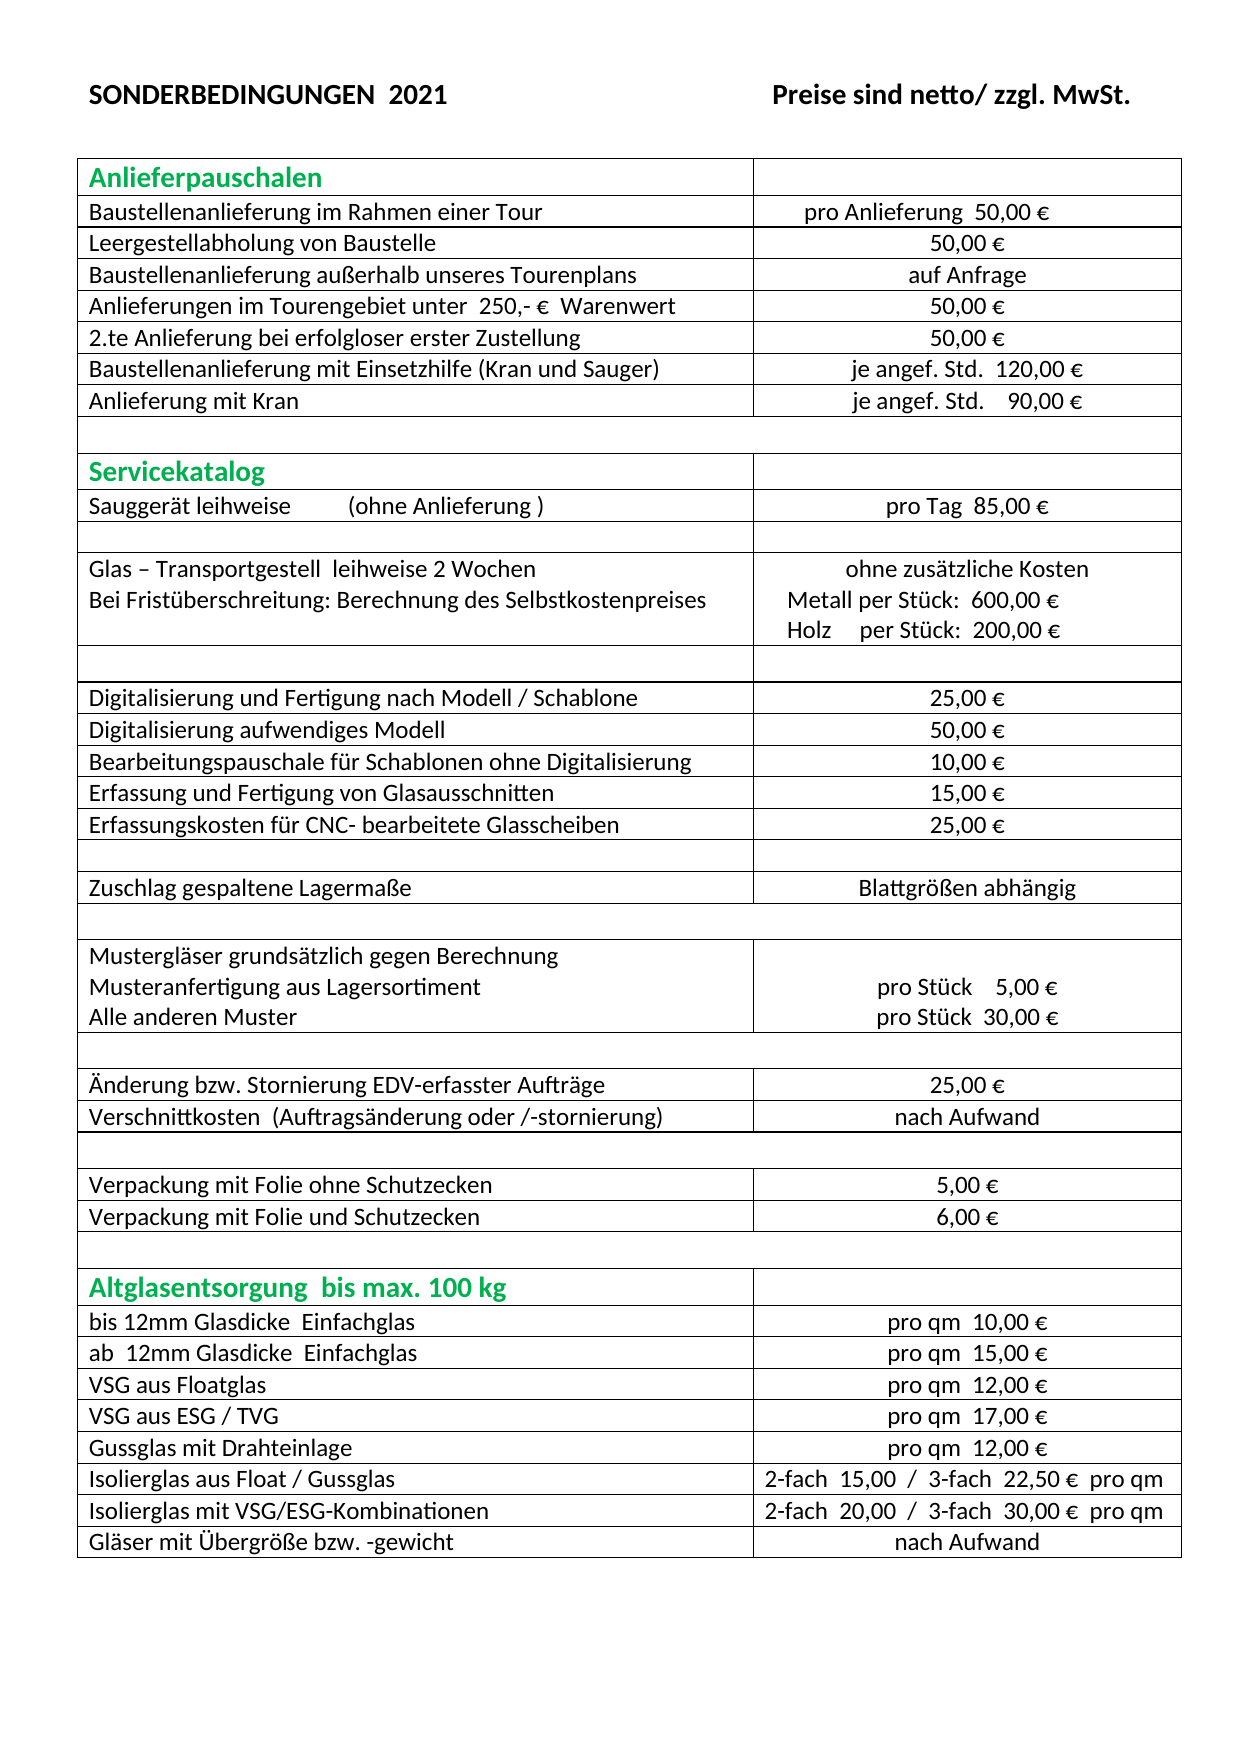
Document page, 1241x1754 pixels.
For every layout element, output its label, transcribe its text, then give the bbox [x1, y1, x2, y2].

table_cell Anlieferung mit Kran [78, 385, 753, 416]
table_cell [78, 522, 753, 552]
table_cell pro Tag 85,00 € [754, 490, 1181, 521]
table_cell Anlieferungen im Tourengebiet unter 250,- € Warenwert [78, 291, 753, 321]
table_cell Isolierglas aus Float / Gussglas [78, 1464, 753, 1494]
table_cell pro qm 17,00 € [754, 1400, 1181, 1431]
table_cell [78, 1033, 1181, 1068]
table_cell [754, 454, 1181, 489]
table_cell [754, 522, 1181, 552]
table_cell pro qm 15,00 € [754, 1337, 1181, 1368]
table_cell Digitalisierung aufwendiges Modell [78, 714, 753, 744]
table_cell bis 12mm Glasdicke Einfachglas [78, 1306, 753, 1336]
table_cell Bearbeitungspauschale für Schablonen ohne Digitalisierung [78, 746, 753, 776]
table_cell Änderung bzw. Stornierung EDV-erfasster Aufträge [78, 1069, 753, 1100]
table_cell Erfassungskosten für CNC- bearbeitete Glasscheiben [78, 809, 753, 839]
table_cell 50,00 € [754, 322, 1181, 353]
table_cell Baustellenanlieferung mit Einsetzhilfe (Kran und Sauger) [78, 354, 753, 384]
table_cell je angef. Std. 120,00 € [754, 354, 1181, 384]
text SONDERBEDINGUNGEN 2021 Preise sind netto/ zzgl. MwSt. [89, 76, 1137, 153]
table_cell 50,00 € [754, 228, 1181, 258]
table_cell ab 12mm Glasdicke Einfachglas [78, 1337, 753, 1368]
table_cell VSG aus Floatglas [78, 1369, 753, 1399]
table_cell Verpackung mit Folie ohne Schutzecken [78, 1169, 753, 1200]
table_cell 2-fach 15,00 / 3-fach 22,50 € pro qm [754, 1464, 1181, 1494]
table_cell nach Aufwand [754, 1527, 1181, 1557]
table_cell pro Stück 5,00 € pro Stück 30,00 € [754, 940, 1181, 1032]
table_cell Glas – Transportgestell leihweise 2 Wochen Bei Fristüberschreitung: Berechnung des Selbstkostenpreises [78, 553, 753, 645]
table_cell Isolierglas mit VSG/ESG-Kombinationen [78, 1495, 753, 1526]
table_cell Baustellenanlieferung außerhalb unseres Tourenplans [78, 259, 753, 289]
table_cell Altglasentsorgung bis max. 100 kg [78, 1269, 753, 1304]
table_cell Mustergläser grundsätzlich gegen Berechnung Musteranfertigung aus Lagersortiment Alle anderen Muster [78, 940, 753, 1032]
table_cell 10,00 € [754, 746, 1181, 776]
table_cell Gläser mit Übergröße bzw. -gewicht [78, 1527, 753, 1557]
table_cell [754, 840, 1181, 871]
table_header [754, 159, 1181, 195]
table_cell 15,00 € [754, 777, 1181, 808]
table_cell Verpackung mit Folie und Schutzecken [78, 1201, 753, 1231]
table_cell 50,00 € [754, 714, 1181, 744]
table_cell ohne zusätzliche Kosten Metall per Stück: 600,00 € Holz per Stück: 200,00 € [754, 553, 1181, 645]
table_cell 2.te Anlieferung bei erfolgloser erster Zustellung [78, 322, 753, 353]
table_cell 5,00 € [754, 1169, 1181, 1200]
table_cell Digitalisierung und Fertigung nach Modell / Schablone [78, 683, 753, 713]
table_cell [78, 646, 753, 681]
table_cell Baustellenanlieferung im Rahmen einer Tour [78, 196, 753, 226]
table_cell Verschnittkosten (Auftragsänderung oder /-stornierung) [78, 1101, 753, 1131]
table_cell 50,00 € [754, 291, 1181, 321]
table_cell pro qm 12,00 € [754, 1432, 1181, 1462]
table_cell 25,00 € [754, 683, 1181, 713]
table_header Anlieferpauschalen [78, 159, 753, 195]
table_cell Zuschlag gespaltene Lagermaße [78, 872, 753, 902]
table_cell [78, 904, 1181, 939]
table_cell 6,00 € [754, 1201, 1181, 1231]
table_cell Leergestellabholung von Baustelle [78, 228, 753, 258]
table_cell 2-fach 20,00 / 3-fach 30,00 € pro qm [754, 1495, 1181, 1526]
table_cell [78, 1232, 1181, 1268]
table_cell [78, 840, 753, 871]
table_cell auf Anfrage [754, 259, 1181, 289]
table_cell Sauggerät leihweise (ohne Anlieferung ) [78, 490, 753, 521]
table_cell Blattgrößen abhängig [754, 872, 1181, 902]
table_cell pro qm 12,00 € [754, 1369, 1181, 1399]
table_cell [78, 417, 1181, 452]
table_cell Servicekatalog [78, 454, 753, 489]
table_cell [754, 646, 1181, 681]
table_cell 25,00 € [754, 1069, 1181, 1100]
table_cell [78, 1133, 1181, 1168]
table_cell VSG aus ESG / TVG [78, 1400, 753, 1431]
table_cell [754, 1269, 1181, 1304]
table_cell 25,00 € [754, 809, 1181, 839]
table_cell Erfassung und Fertigung von Glasausschnitten [78, 777, 753, 808]
table_cell Gussglas mit Drahteinlage [78, 1432, 753, 1462]
table_cell pro qm 10,00 € [754, 1306, 1181, 1336]
table_cell nach Aufwand [754, 1101, 1181, 1131]
table_cell pro Anlieferung 50,00 € [754, 196, 1181, 226]
table_cell je angef. Std. 90,00 € [754, 385, 1181, 416]
